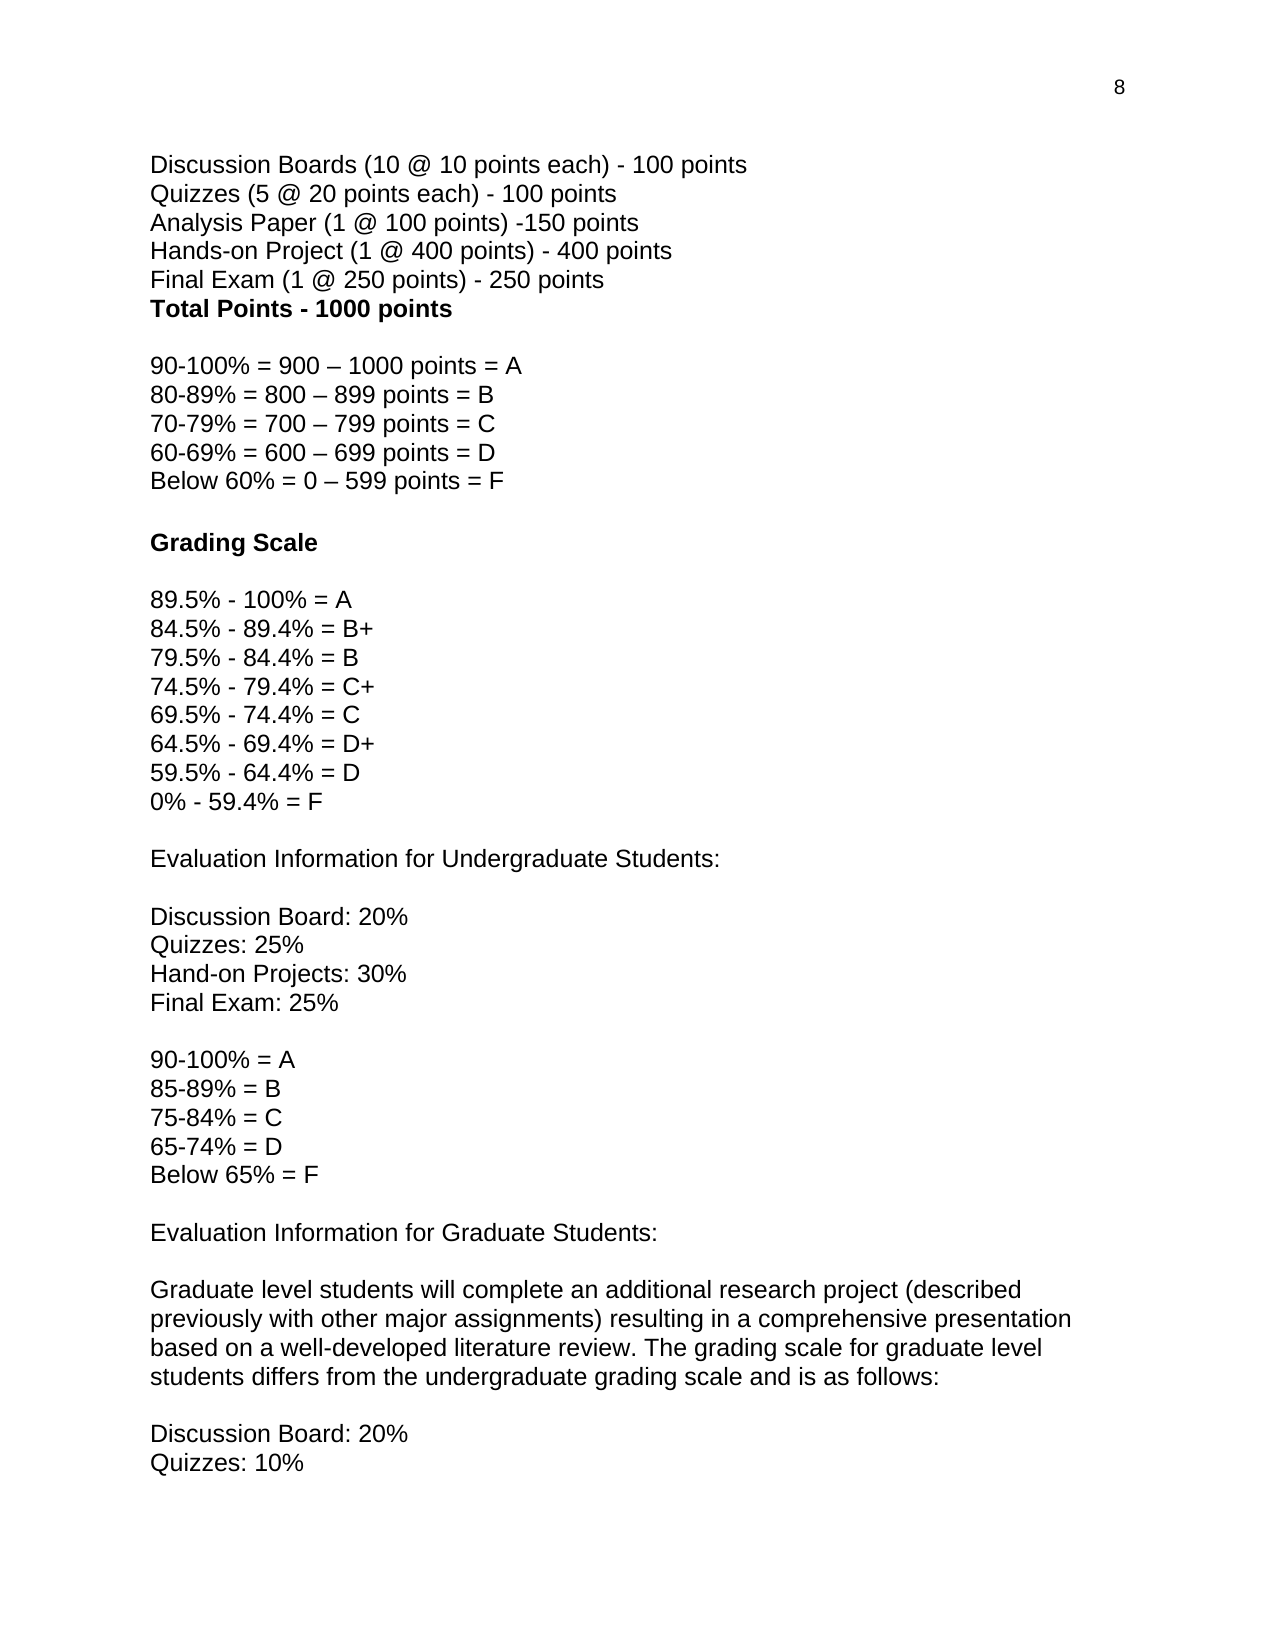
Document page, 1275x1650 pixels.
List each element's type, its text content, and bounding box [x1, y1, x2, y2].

text Total Points - 1000 points [150, 294, 1125, 322]
text 64.5% - 69.4% = D+ [150, 729, 1125, 758]
text 85-89% = B [150, 1074, 1125, 1103]
text Quizzes: 10% [150, 1448, 1125, 1477]
text 0% - 59.4% = F [150, 787, 1125, 815]
text Graduate level students will complete an additional research project (described previously with other major assignments) resulting in a comprehensive presentation based on a well-developed literature review. The grading scale for graduate level students differs from the undergraduate grading scale and is as follows: [150, 1275, 1125, 1390]
text 79.5% - 84.4% = B [150, 643, 1125, 672]
text Evaluation Information for Graduate Students: [150, 1218, 1125, 1247]
text Hand-on Projects: 30% [150, 959, 1125, 988]
text 89.5% - 100% = A [150, 585, 1125, 614]
text 75-84% = C [150, 1103, 1125, 1132]
subtitle Grading Scale [150, 528, 1125, 557]
text 74.5% - 79.4% = C+ [150, 672, 1125, 700]
text Final Exam (1 @ 250 points) - 250 points [150, 265, 1125, 294]
text 59.5% - 64.4% = D [150, 758, 1125, 787]
text Quizzes: 25% [150, 930, 1125, 959]
text 90-100% = A [150, 1045, 1125, 1074]
text 80-89% = 800 – 899 points = B [150, 380, 1125, 409]
text Hands-on Project (1 @ 400 points) - 400 points [150, 236, 1125, 265]
text Analysis Paper (1 @ 100 points) -150 points [150, 207, 1125, 236]
text 60-69% = 600 – 699 points = D [150, 437, 1125, 466]
text Evaluation Information for Undergraduate Students: [150, 844, 1125, 873]
text 70-79% = 700 – 799 points = C [150, 409, 1125, 437]
text 84.5% - 89.4% = B+ [150, 614, 1125, 643]
text 69.5% - 74.4% = C [150, 700, 1125, 729]
text Below 65% = F [150, 1160, 1125, 1189]
text Discussion Board: 20% [150, 902, 1125, 930]
text Below 60% = 0 – 599 points = F [150, 466, 1125, 495]
text 65-74% = D [150, 1132, 1125, 1160]
text Quizzes (5 @ 20 points each) - 100 points [150, 179, 1125, 207]
text Discussion Boards (10 @ 10 points each) - 100 points [150, 150, 1125, 179]
text 90-100% = 900 – 1000 points = A [150, 351, 1125, 380]
text Discussion Board: 20% [150, 1419, 1125, 1448]
text Final Exam: 25% [150, 988, 1125, 1017]
